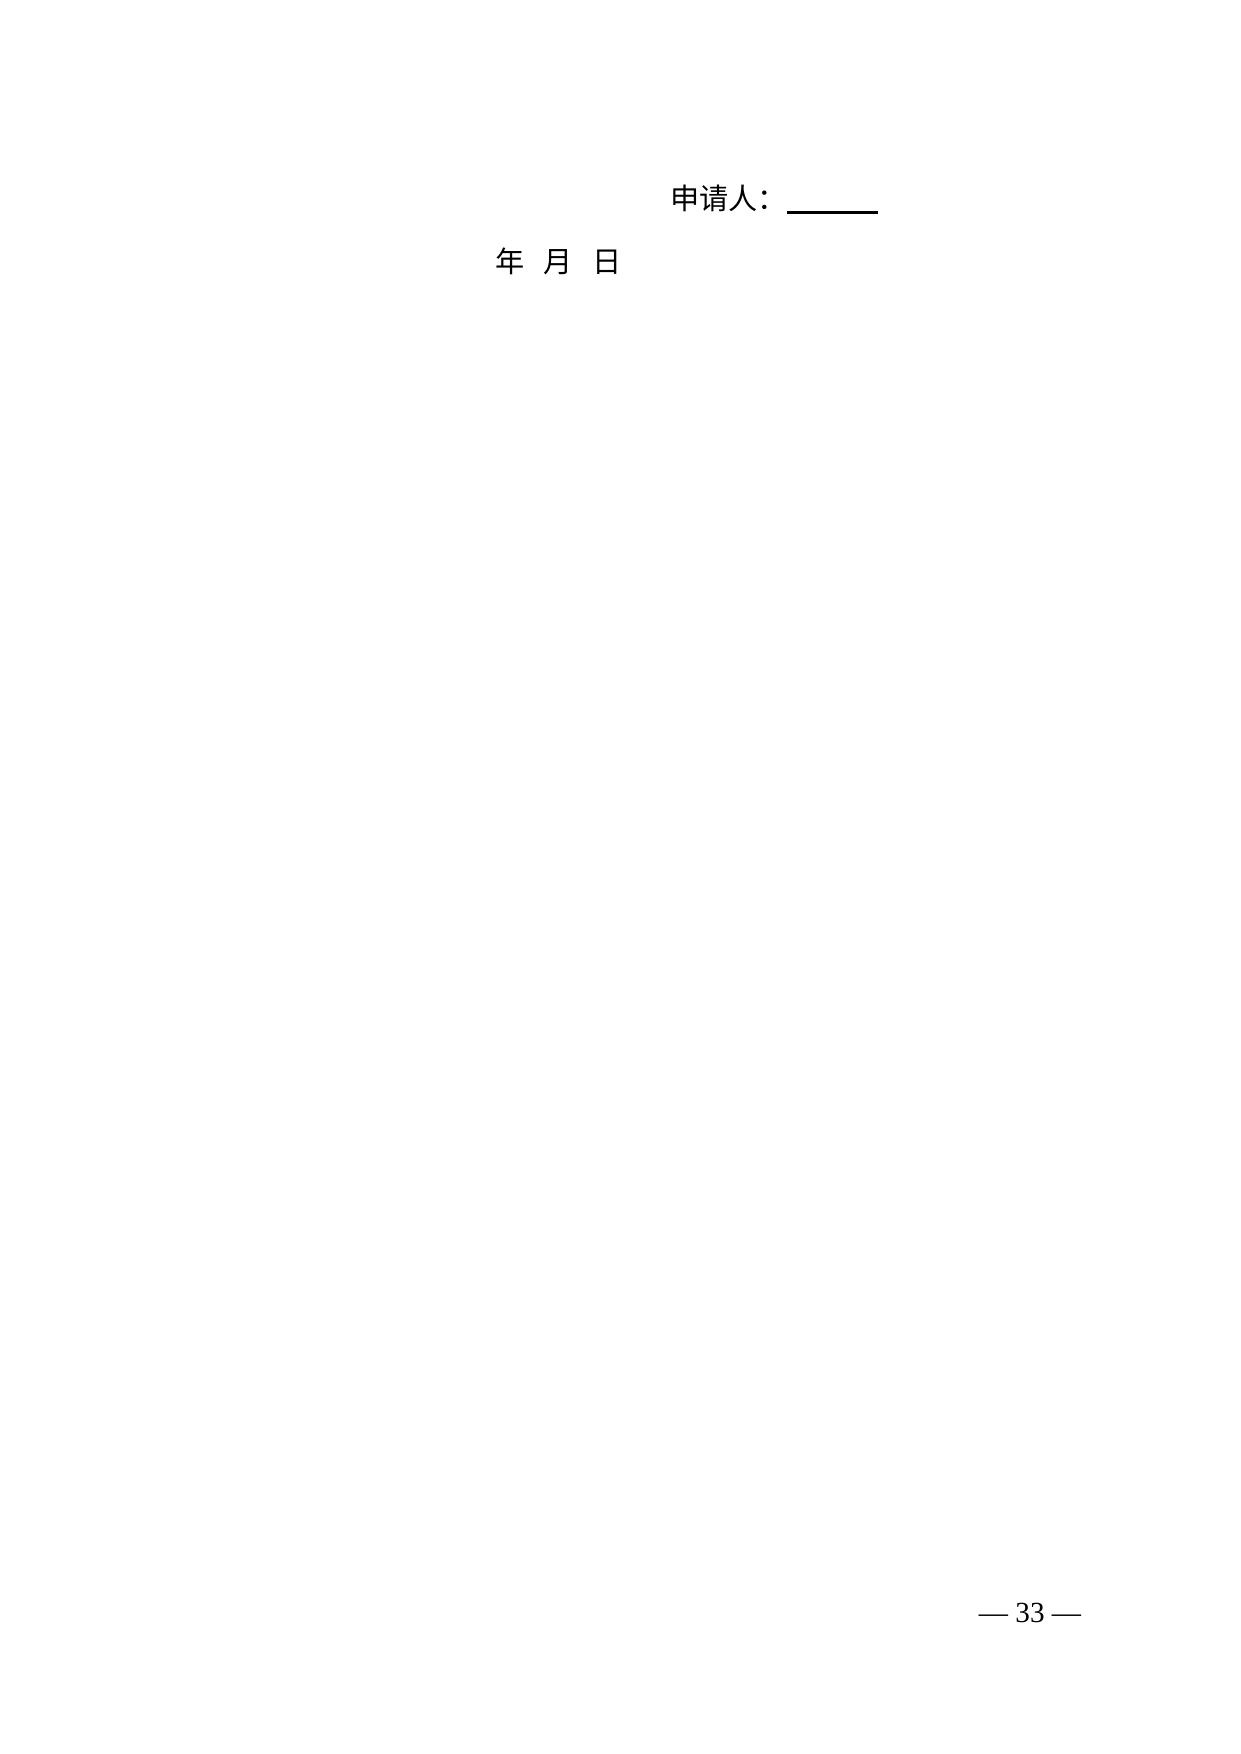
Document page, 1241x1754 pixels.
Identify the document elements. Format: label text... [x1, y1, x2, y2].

text 申请人： [159, 175, 1081, 217]
text 年 月 日 [159, 239, 1081, 281]
